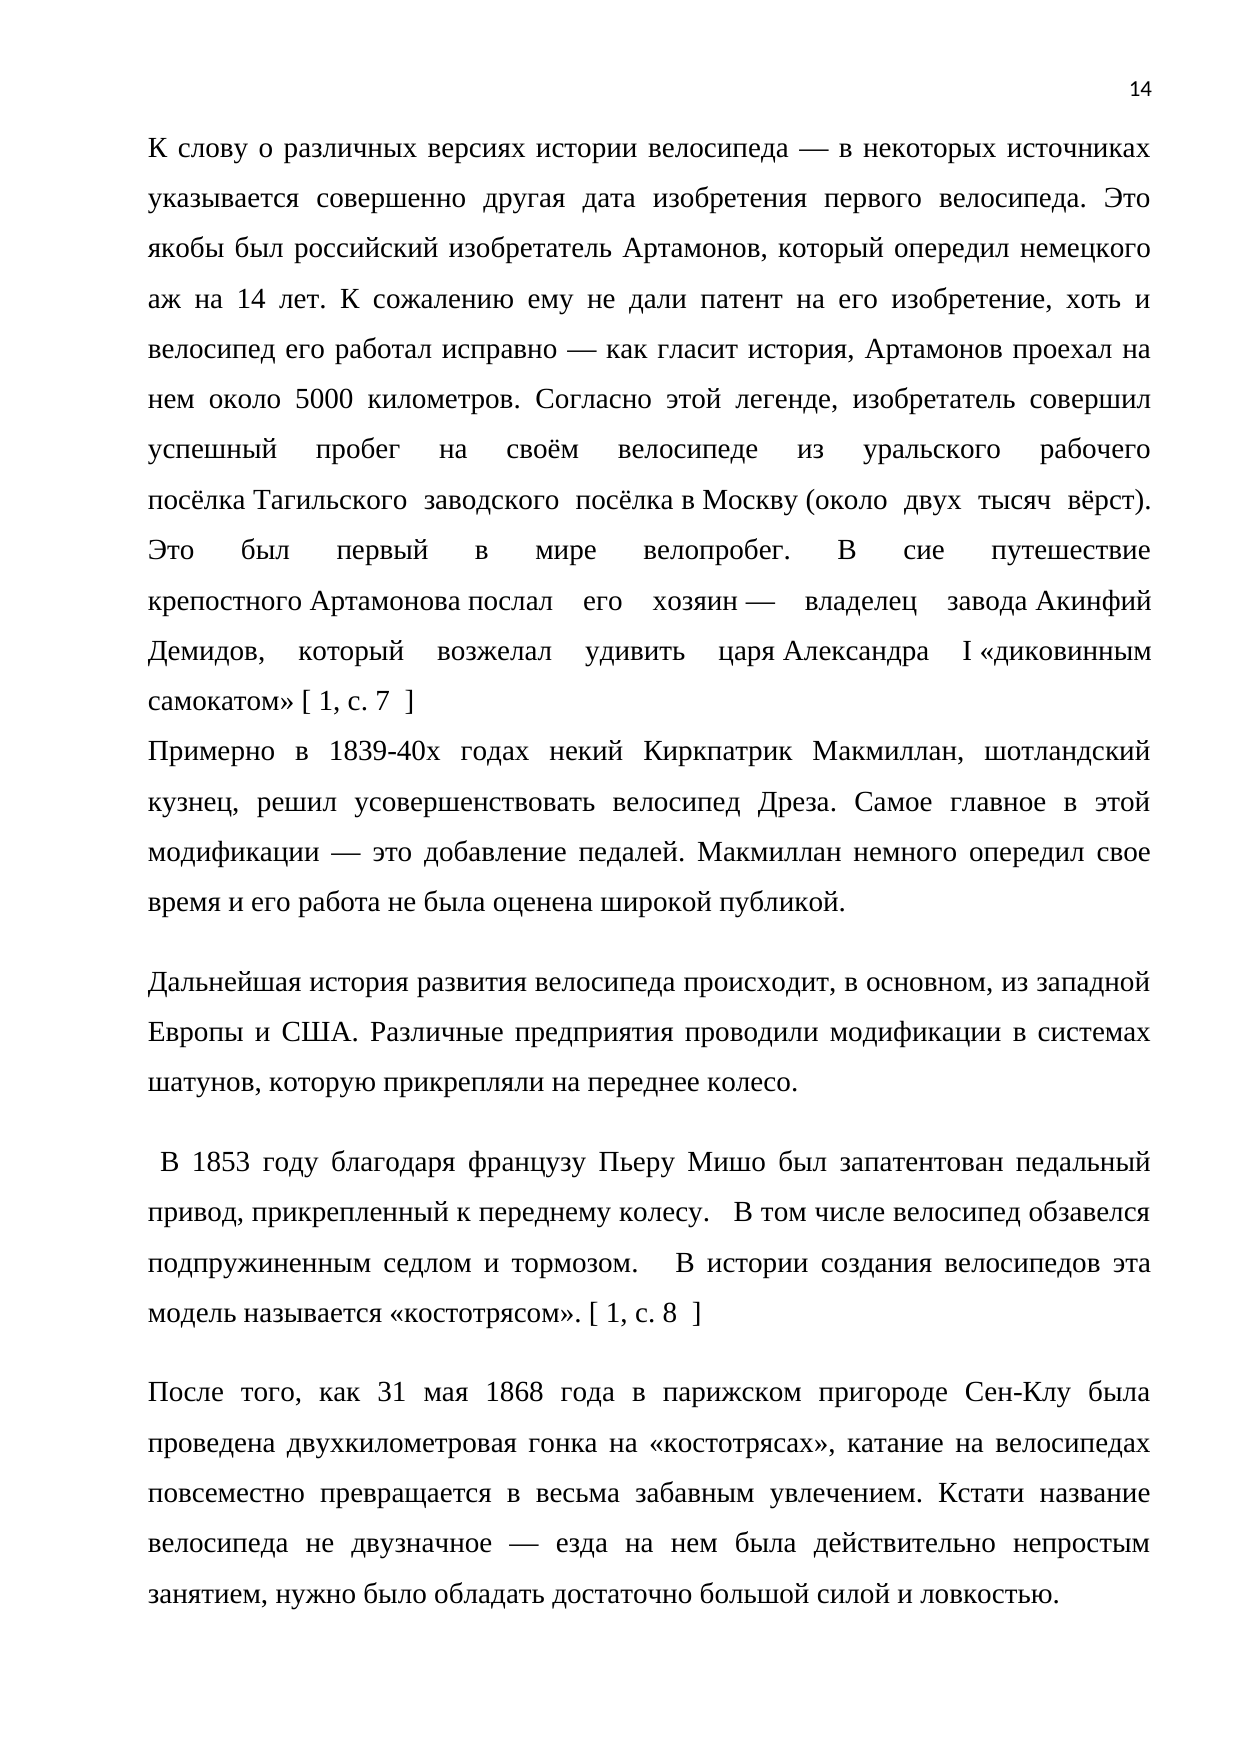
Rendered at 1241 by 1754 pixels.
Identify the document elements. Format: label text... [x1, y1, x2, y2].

text В 1853 году благодаря французу Пьеру Мишо был запатентован педальный привод, прикрепленный к переднему колесу. В том числе велосипед обзавелся подпружиненным седлом и тормозом. В истории создания велосипедов эта модель называется «костотрясом». [ 1, с. 8 ] [148, 1144, 1152, 1328]
text После того, как 31 мая 1868 года в парижском пригороде Сен-Клу была проведена двухкилометровая гонка на «костотрясах», катание на велосипедах повсеместно превращается в весьма забавным увлечением. Кстати название велосипеда не двузначное — езда на нем была действительно непростым занятием, нужно было обладать достаточно большой силой и ловкостью. [148, 1374, 1152, 1609]
text Дальнейшая история развития велосипеда происходит, в основном, из западной Европы и США. Различные предприятия проводили модификации в системах шатунов, которую прикрепляли на переднее колесо. [148, 964, 1152, 1098]
text Примерно в 1839-40х годах некий Киркпатрик Макмиллан, шотландский кузнец, решил усовершенствовать велосипед Дреза. Самое главное в этой модификации — это добавление педалей. Макмиллан немного опередил свое время и его работа не была оценена широкой публикой. [148, 733, 1152, 918]
text К слову о различных версиях истории велосипеда — в некоторых источниках указывается совершенно другая дата изобретения первого велосипеда. Это якобы был российский изобретатель Артамонов, который опередил немецкого аж на 14 лет. К сожалению ему не дали патент на его изобретение, хоть и велосипед его работал исправно — как гласит история, Артамонов проехал на нем около 5000 километров. Согласно этой легенде, изобретатель совершил успешный пробег на своём велосипеде из уральского рабочего посёлка Тагильского заводского посёлка в Москву (около двух тысяч вёрст). Это был первый в мире велопробег. В сие путешествие крепостного Артамонова послал его хозяин — владелец завода Акинфий Демидов, который возжелал удивить царя Александра I «диковинным самокатом» [ 1, с. 7 ] [148, 130, 1152, 717]
